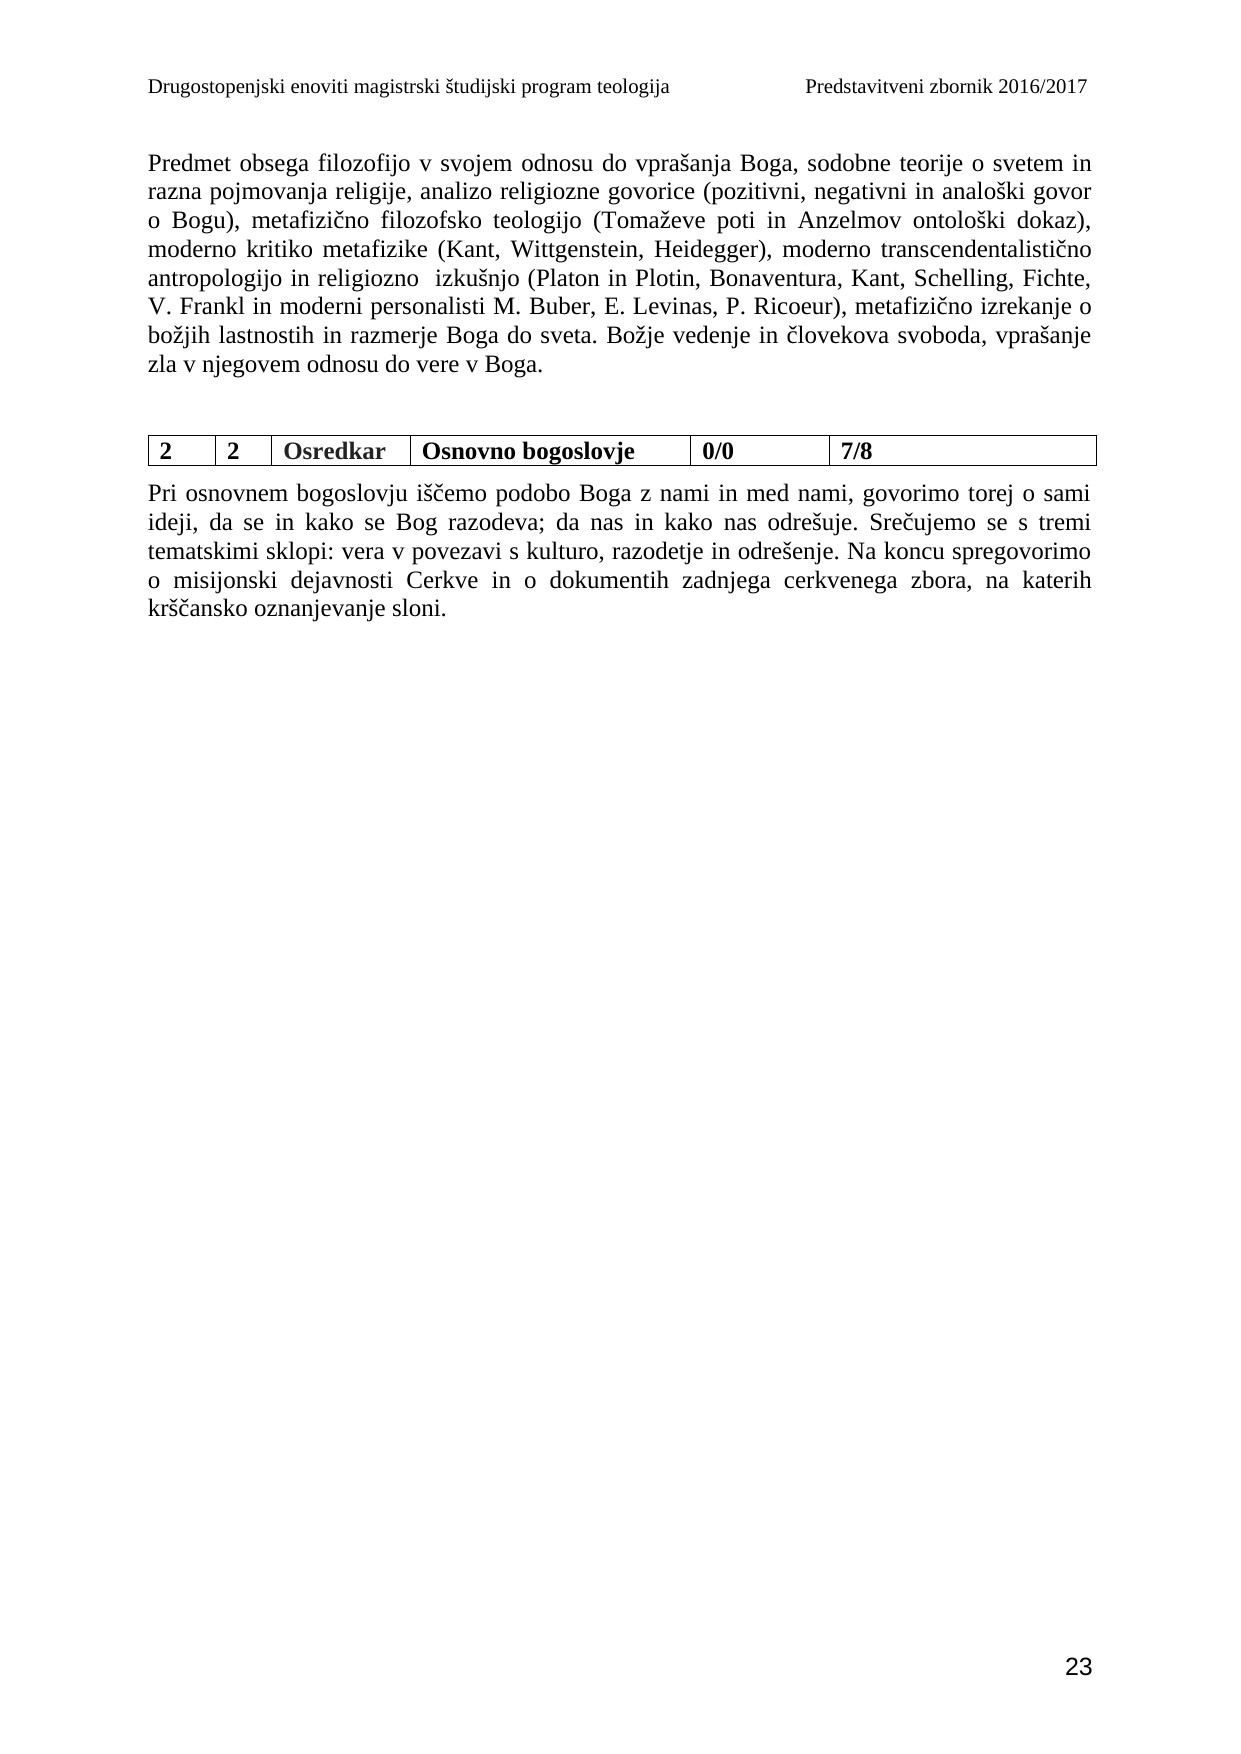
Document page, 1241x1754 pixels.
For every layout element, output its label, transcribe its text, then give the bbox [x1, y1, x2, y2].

text Pri osnovnem bogoslovju iščemo podobo Boga z nami in med nami, govorimo torej o sami ideji, da se in kako se Bog razodeva; da nas in kako nas odrešuje. Srečujemo se s tremi tematskimi sklopi: vera v povezavi s kulturo, razodetje in odrešenje. Na koncu spregovorimo o misijonski dejavnosti Cerkve in o dokumentih zadnjega cerkvenega zbora, na katerih krščansko oznanjevanje sloni. [148, 478, 1093, 622]
table_header 2 [149, 436, 215, 465]
table_header 7/8 [830, 436, 1096, 465]
table_header Osredkar [272, 436, 410, 465]
table_header Osnovno bogoslovje [411, 436, 690, 465]
table_header 0/0 [691, 436, 829, 465]
table_header 2 [216, 436, 271, 465]
text Predmet obsega filozofijo v svojem odnosu do vprašanja Boga, sodobne teorije o svetem in razna pojmovanja religije, analizo religiozne govorice (pozitivni, negativni in analoški govor o Bogu), metafizično filozofsko teologijo (Tomaževe poti in Anzelmov ontološki dokaz), moderno kritiko metafizike (Kant, Wittgenstein, Heidegger), moderno transcendentalistično antropologijo in religiozno izkušnjo (Platon in Plotin, Bonaventura, Kant, Schelling, Fichte, V. Frankl in moderni personalisti M. Buber, E. Levinas, P. Ricoeur), metafizično izrekanje o božjih lastnostih in razmerje Boga do sveta. Božje vedenje in človekova svoboda, vprašanje zla v njegovem odnosu do vere v Boga. [148, 148, 1093, 378]
